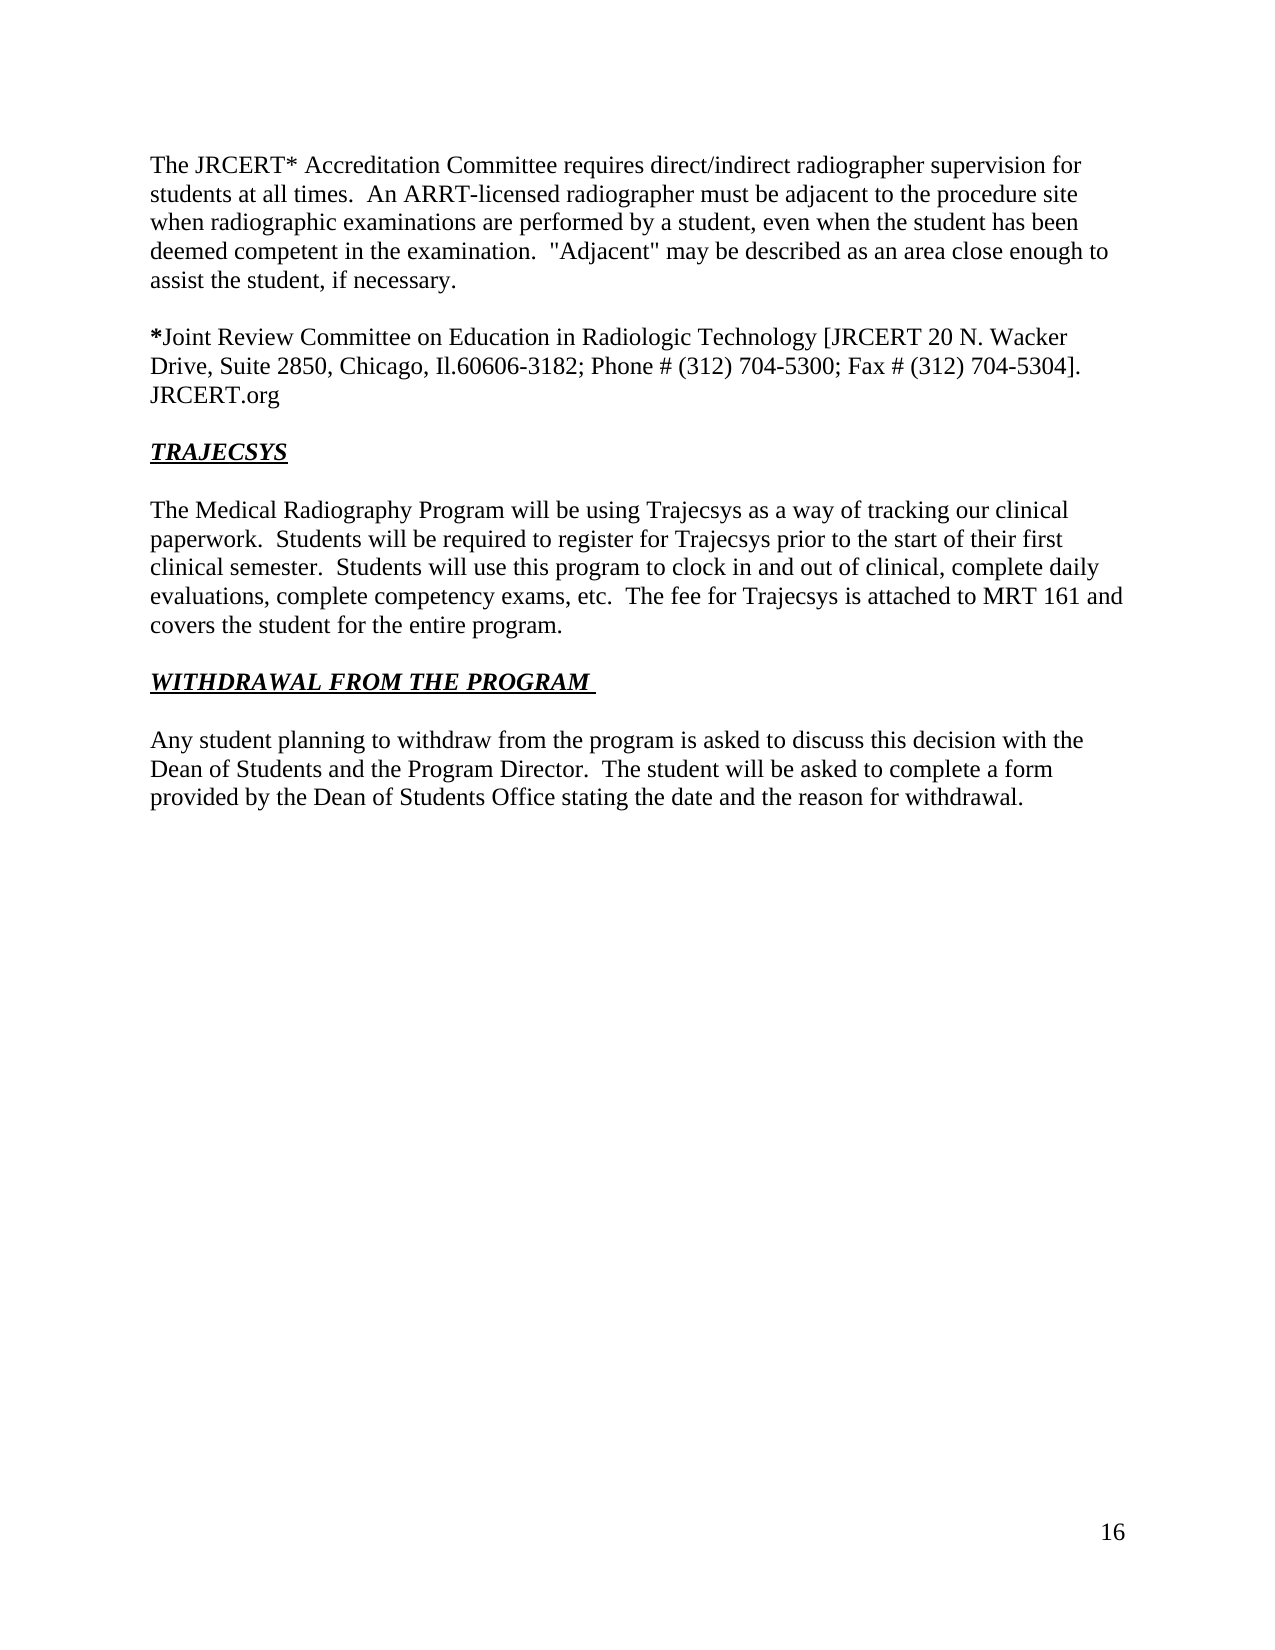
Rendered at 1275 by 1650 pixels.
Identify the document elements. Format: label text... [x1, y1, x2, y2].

text Any student planning to withdraw from the program is asked to discuss this decision with the Dean of Students and the Program Director. The student will be asked to complete a form provided by the Dean of Students Office stating the date and the reason for withdrawal. [150, 725, 1125, 811]
text TRAJECSYS [150, 437, 1125, 466]
text WITHDRAWAL FROM THE PROGRAM [150, 667, 1125, 696]
text The JRCERT* Accreditation Committee requires direct/indirect radiographer supervision for students at all times. An ARRT-licensed radiographer must be adjacent to the procedure site when radiographic examinations are performed by a student, even when the student has been deemed competent in the examination. "Adjacent" may be described as an area close enough to assist the student, if necessary. [150, 150, 1125, 294]
text The Medical Radiography Program will be using Trajecsys as a way of tracking our clinical paperwork. Students will be required to register for Trajecsys prior to the start of their first clinical semester. Students will use this program to clock in and out of clinical, complete daily evaluations, complete competency exams, etc. The fee for Trajecsys is attached to MRT 161 and covers the student for the entire program. [150, 495, 1125, 639]
text *Joint Review Committee on Education in Radiologic Technology [JRCERT 20 N. Wacker Drive, Suite 2850, Chicago, Il.60606-3182; Phone # (312) 704-5300; Fax # (312) 704-5304]. [150, 322, 1125, 380]
text JRCERT.org [150, 380, 1125, 409]
